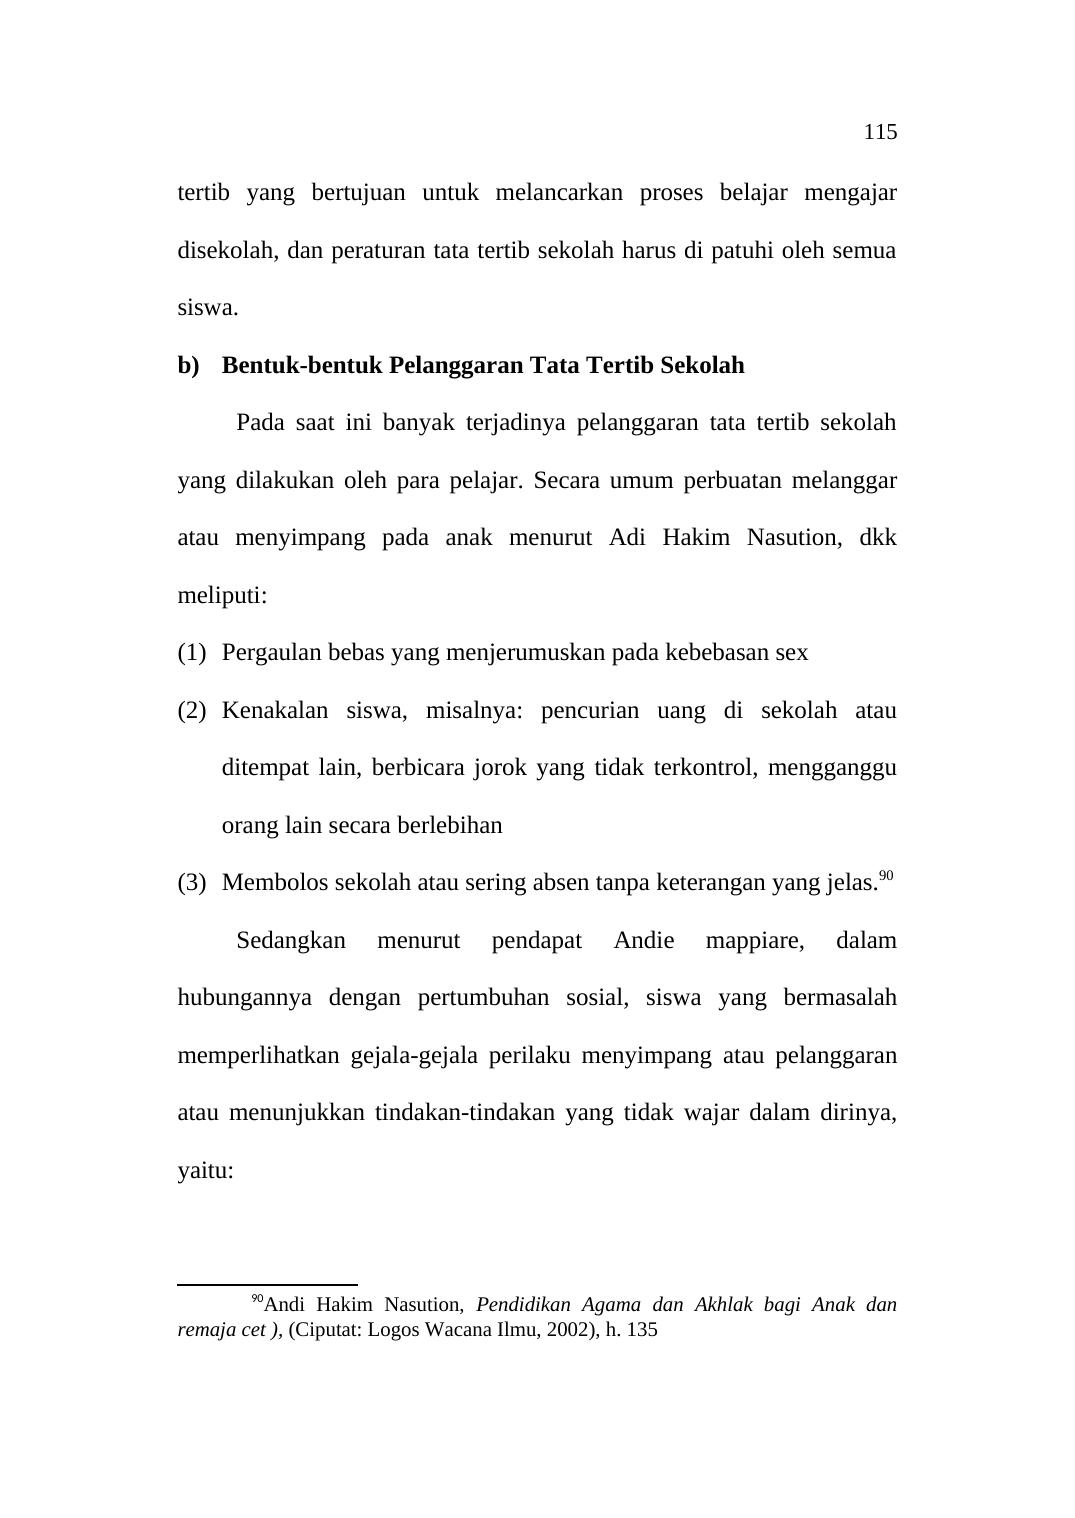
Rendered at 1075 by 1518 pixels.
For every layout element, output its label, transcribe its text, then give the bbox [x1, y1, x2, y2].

list Membolos sekolah atau sering absen tanpa keterangan yang jelas. [177, 867, 898, 896]
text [177, 177, 898, 321]
list Bentuk-bentuk Pelanggaran Tata Tertib Sekolah [177, 350, 898, 378]
list Pergaulan bebas yang menjerumuskan pada kebebasan sex [177, 637, 898, 666]
text Pada saat ini banyak terjadinya pelanggaran tata tertib sekolah yang dilakukan oleh para pelajar. Secara umum perbuatan melanggar atau menyimpang pada anak menurut Adi Hakim Nasution, dkk meliputi: [177, 407, 898, 608]
list Kenakalan siswa, misalnya: pencurian uang di sekolah atau ditempat lain, berbicara jorok yang tidak terkontrol, mengganggu orang lain secara berlebihan [177, 695, 898, 838]
text Sedangkan menurut pendapat Andie mappiare, dalam hubungannya dengan pertumbuhan sosial, siswa yang bermasalah memperlihatkan gejala-gejala perilaku menyimpang atau pelanggaran atau menunjukkan tindakan-tindakan yang tidak wajar dalam dirinya, yaitu: [177, 925, 898, 1183]
